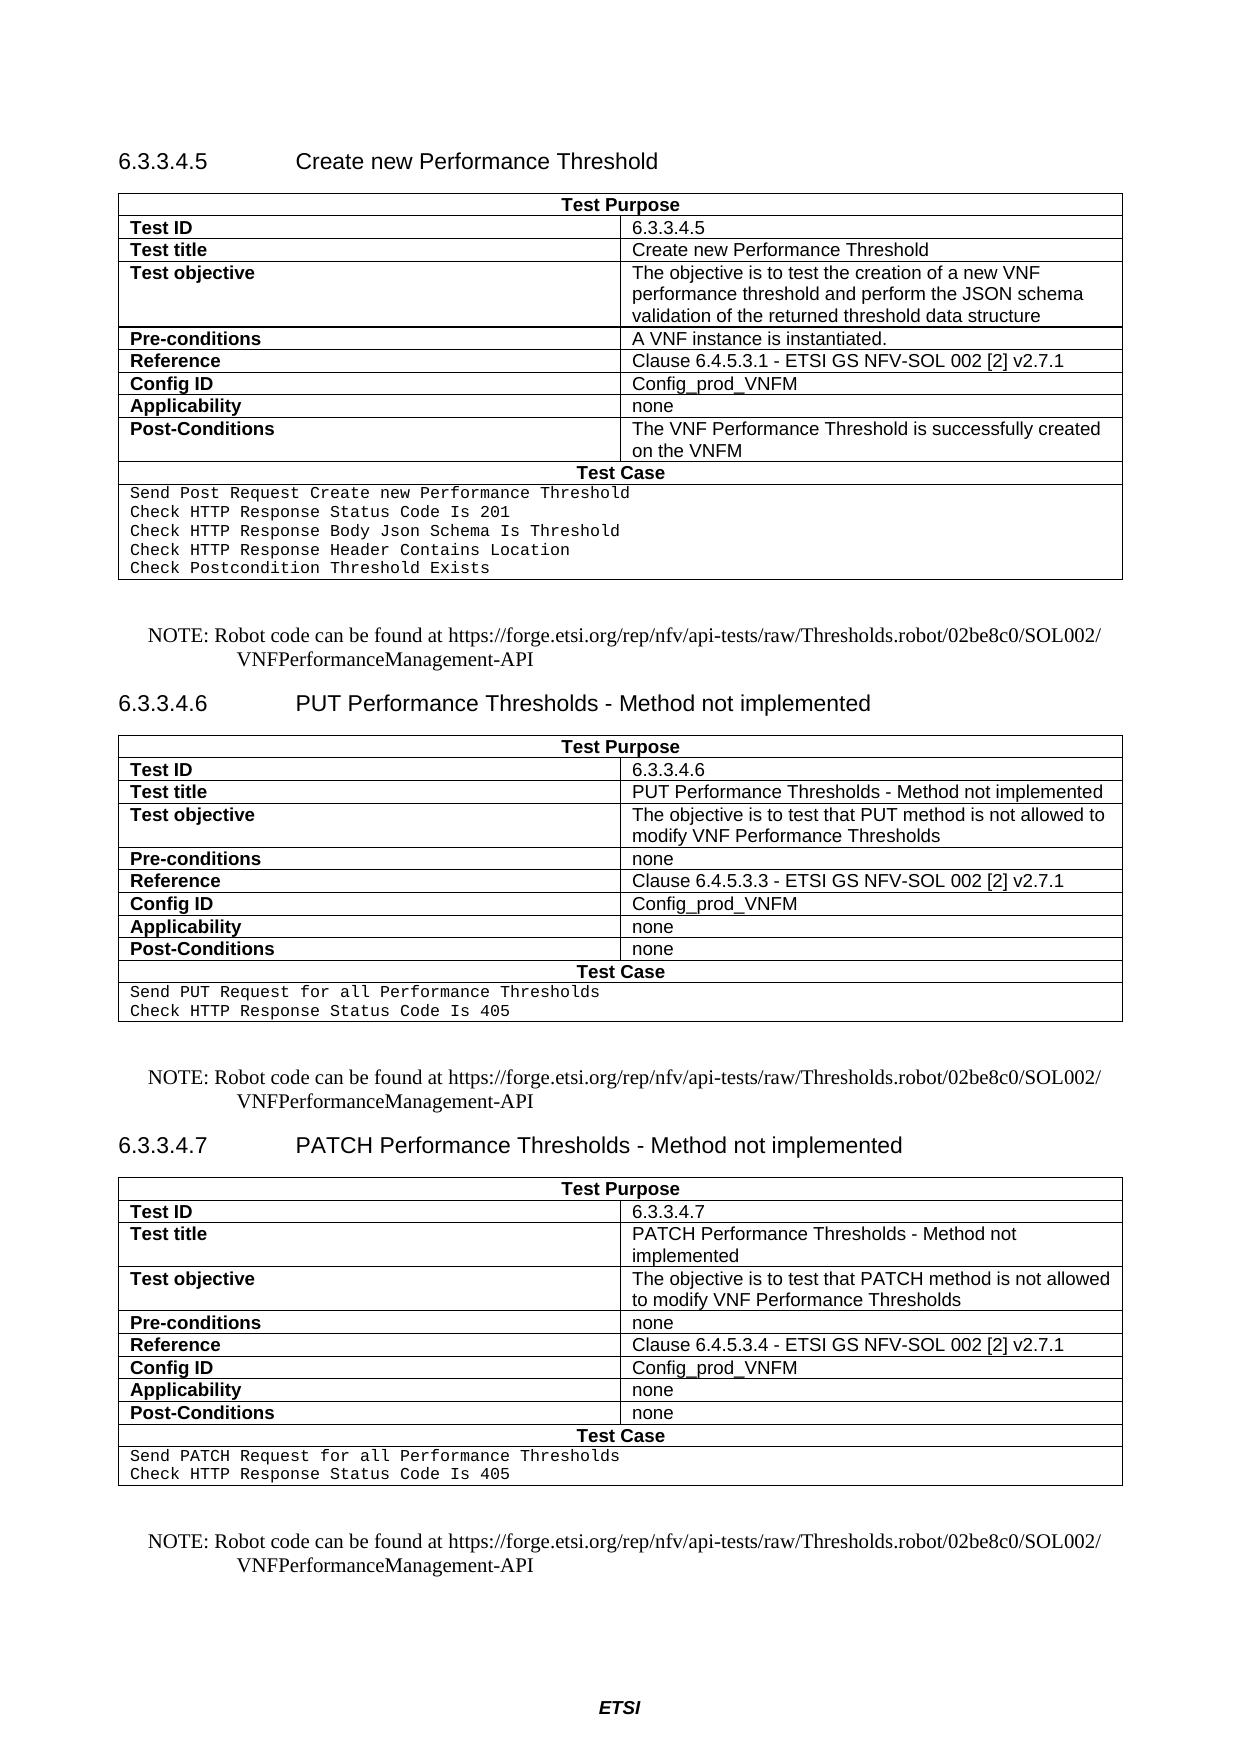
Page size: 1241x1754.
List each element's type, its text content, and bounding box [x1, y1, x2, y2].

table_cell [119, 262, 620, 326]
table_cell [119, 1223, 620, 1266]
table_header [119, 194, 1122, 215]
subtitle 6.3.3.4.7 PATCH Performance Thresholds - Method not implemented [118, 1132, 1122, 1158]
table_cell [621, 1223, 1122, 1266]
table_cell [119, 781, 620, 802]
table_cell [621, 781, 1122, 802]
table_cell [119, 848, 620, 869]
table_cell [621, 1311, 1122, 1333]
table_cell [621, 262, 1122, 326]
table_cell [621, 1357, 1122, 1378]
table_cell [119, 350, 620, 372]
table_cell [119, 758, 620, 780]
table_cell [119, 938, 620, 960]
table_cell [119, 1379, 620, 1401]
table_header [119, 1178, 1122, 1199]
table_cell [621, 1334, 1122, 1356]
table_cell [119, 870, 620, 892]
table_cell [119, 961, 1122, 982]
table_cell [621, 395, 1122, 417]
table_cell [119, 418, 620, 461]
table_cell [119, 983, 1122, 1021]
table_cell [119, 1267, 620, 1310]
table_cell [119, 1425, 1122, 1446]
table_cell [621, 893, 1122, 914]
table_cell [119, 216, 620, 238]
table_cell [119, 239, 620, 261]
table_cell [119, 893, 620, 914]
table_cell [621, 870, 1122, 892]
subtitle 6.3.3.4.6 PUT Performance Thresholds - Method not implemented [118, 689, 1122, 716]
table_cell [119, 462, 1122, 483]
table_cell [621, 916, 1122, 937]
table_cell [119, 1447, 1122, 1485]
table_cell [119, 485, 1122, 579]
text NOTE: Robot code can be found at https://forge.etsi.org/rep/nfv/api-tests/raw/Thresholds.robot/02be8c0/SOL002/VNFPerformanceManagement-API [148, 623, 1122, 671]
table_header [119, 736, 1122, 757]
text NOTE: Robot code can be found at https://forge.etsi.org/rep/nfv/api-tests/raw/Thresholds.robot/02be8c0/SOL002/VNFPerformanceManagement-API [148, 1065, 1122, 1113]
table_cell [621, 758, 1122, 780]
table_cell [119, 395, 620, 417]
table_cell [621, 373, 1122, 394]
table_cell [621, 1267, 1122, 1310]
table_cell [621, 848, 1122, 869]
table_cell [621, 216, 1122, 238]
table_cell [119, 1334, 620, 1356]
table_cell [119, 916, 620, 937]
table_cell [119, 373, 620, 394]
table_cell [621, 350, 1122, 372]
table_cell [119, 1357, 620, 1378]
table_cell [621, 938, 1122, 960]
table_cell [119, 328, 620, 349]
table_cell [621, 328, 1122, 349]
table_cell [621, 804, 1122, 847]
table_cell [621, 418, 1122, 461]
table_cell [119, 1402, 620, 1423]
subtitle 6.3.3.4.5 Create new Performance Threshold [118, 148, 1122, 174]
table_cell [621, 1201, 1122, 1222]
text NOTE: Robot code can be found at https://forge.etsi.org/rep/nfv/api-tests/raw/Thresholds.robot/02be8c0/SOL002/VNFPerformanceManagement-API [148, 1529, 1122, 1577]
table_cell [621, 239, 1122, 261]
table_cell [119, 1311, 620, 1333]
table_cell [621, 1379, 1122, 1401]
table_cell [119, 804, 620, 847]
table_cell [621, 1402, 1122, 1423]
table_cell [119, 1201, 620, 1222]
